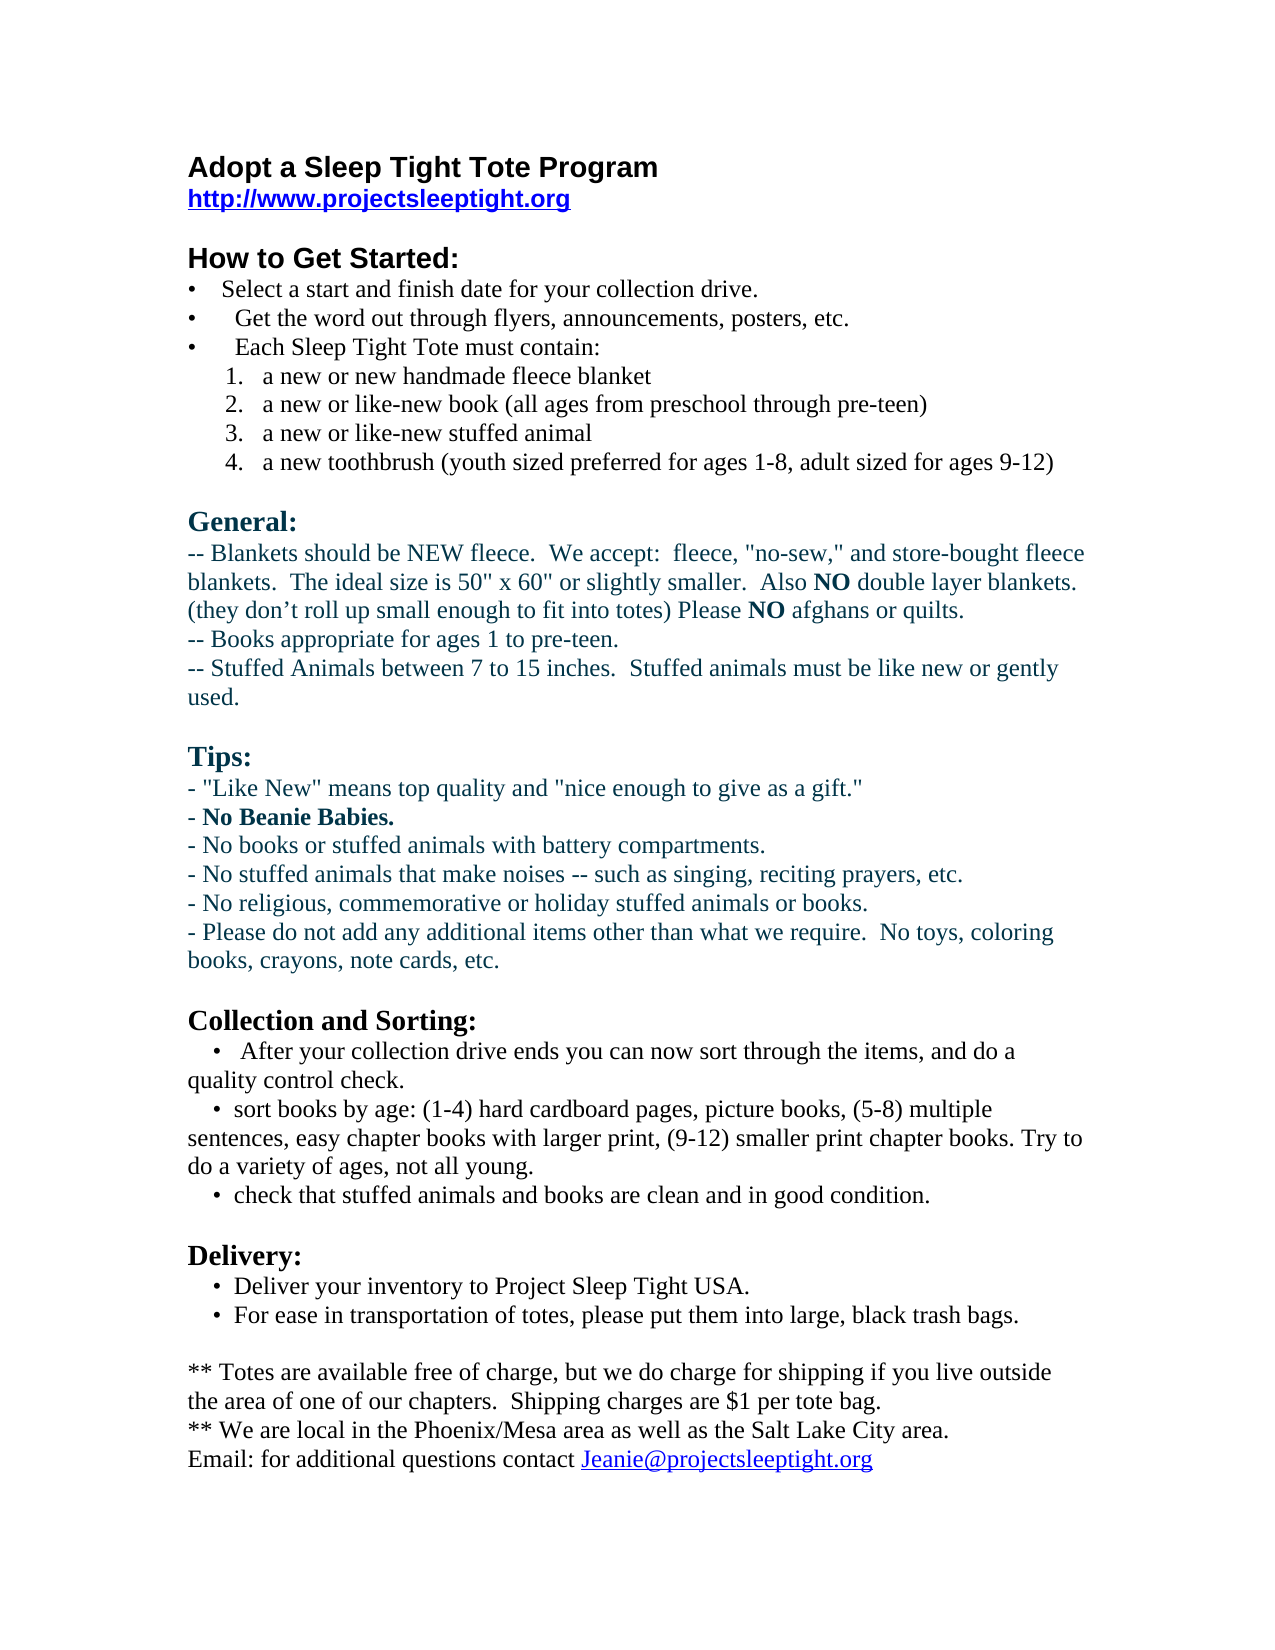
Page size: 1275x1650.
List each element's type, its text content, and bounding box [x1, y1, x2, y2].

list a new or like-new stuffed animal [225, 418, 1087, 447]
text Delivery: [187, 1238, 1087, 1271]
text Adopt a Sleep Tight Tote Program [187, 150, 1087, 183]
text ** We are local in the Phoenix/Mesa area as well as the Salt Lake City area. [187, 1415, 1087, 1444]
text ** Totes are available free of charge, but we do charge for shipping if you live outside the area of one of our chapters. Shipping charges are $1 per tote bag. [187, 1357, 1087, 1415]
text • Each Sleep Tight Tote must contain: [187, 332, 1087, 361]
text Email: for additional questions contact Jeanie@projectsleeptight.org [187, 1444, 1087, 1472]
text Tips: - "Like New" means top quality and "nice enough to give as a gift." - No Beanie Babies. - No books or stuffed animals with battery compartments. - No stuffed animals that make noises -- such as singing, reciting prayers, etc. - No religious, commemorative or holiday stuffed animals or books. [187, 739, 1087, 917]
text • Select a start and finish date for your collection drive. [187, 274, 1087, 303]
list a new or new handmade fleece blanket [225, 361, 1087, 389]
text • Deliver your inventory to Project Sleep Tight USA. [187, 1271, 1087, 1300]
list a new or like-new book (all ages from preschool through pre-teen) [225, 389, 1087, 418]
text http://www.projectsleeptight.org [187, 183, 1087, 212]
text • For ease in transportation of totes, please put them into large, black trash bags. [187, 1300, 1087, 1329]
text • check that stuffed animals and books are clean and in good condition. [187, 1180, 1087, 1209]
text -- Blankets should be NEW fleece. We accept: fleece, "no-sew," and store-bought fleece blankets. The ideal size is 50" x 60" or slightly smaller. Also NO double layer blankets. (they don’t roll up small enough to fit into totes) Please NO afghans or quilts. -- Books appropriate for ages 1 to pre-teen. -- Stuffed Animals between 7 to 15 inches. Stuffed animals must be like new or gently used. [187, 538, 1087, 711]
text - Please do not add any additional items other than what we require. No toys, coloring books, crayons, note cards, etc. [187, 917, 1087, 1003]
text Collection and Sorting: [187, 1003, 1087, 1036]
text • Get the word out through flyers, announcements, posters, etc. [187, 303, 1087, 332]
text General: [187, 504, 1087, 538]
text • After your collection drive ends you can now sort through the items, and do a quality control check. [187, 1036, 1087, 1094]
text How to Get Started: [187, 241, 1087, 274]
list a new toothbrush (youth sized preferred for ages 1-8, adult sized for ages 9-12) [225, 447, 1087, 476]
text • sort books by age: (1-4) hard cardboard pages, picture books, (5-8) multiple sentences, easy chapter books with larger print, (9-12) smaller print chapter books. Try to do a variety of ages, not all young. [187, 1094, 1087, 1180]
